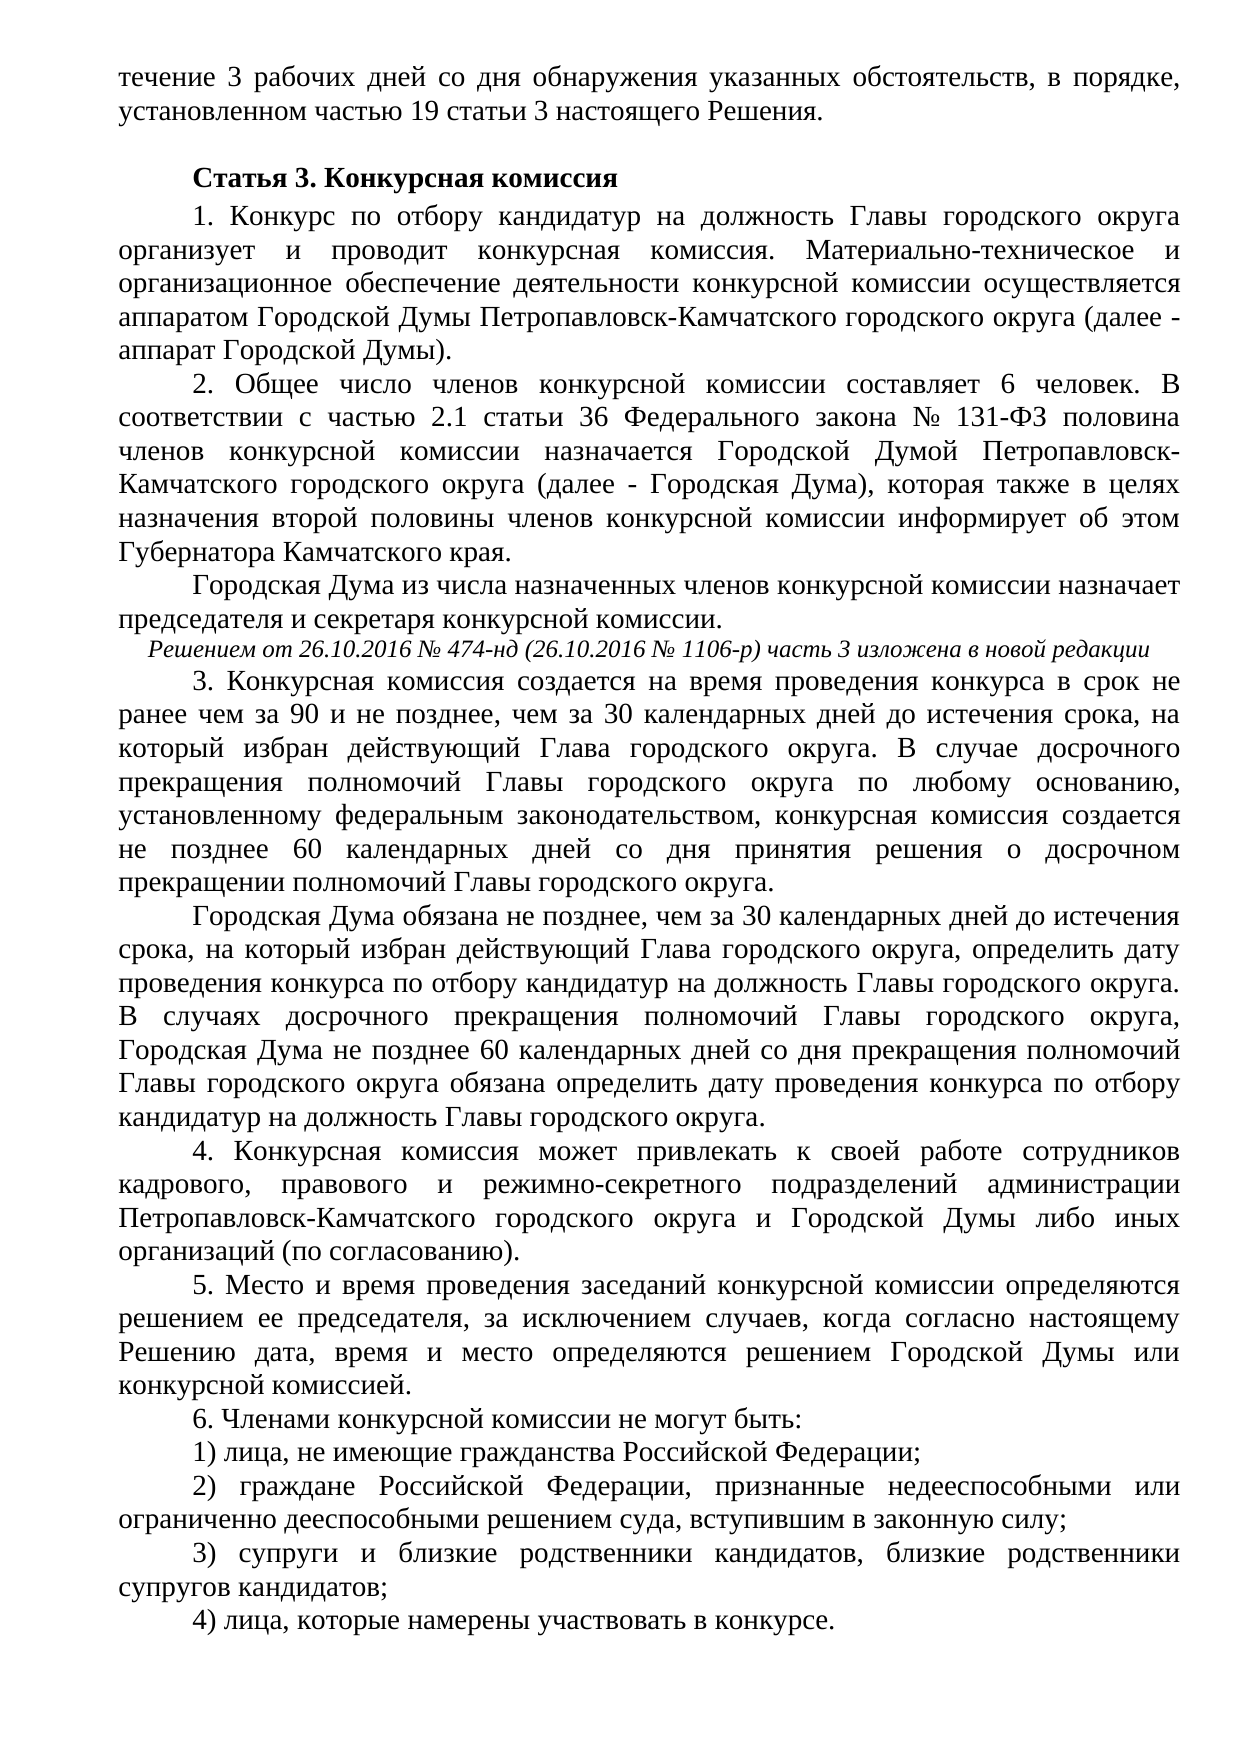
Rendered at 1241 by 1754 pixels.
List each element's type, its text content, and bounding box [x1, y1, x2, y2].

text Статья 3. Конкурсная комиссия [118, 160, 1181, 193]
text Городская Дума обязана не позднее, чем за 30 календарных дней до истечения срока, на который избран действующий Глава городского округа, определить дату проведения конкурса по отбору кандидатур на должность Главы городского округа. В случаях досрочного прекращения полномочий Главы городского округа, Городская Дума не позднее 60 календарных дней со дня прекращения полномочий Главы городского округа обязана определить дату проведения конкурса по отбору кандидатур на должность Главы городского округа. [118, 898, 1181, 1133]
text 3. Конкурсная комиссия создается на время проведения конкурса в срок не ранее чем за 90 и не позднее, чем за 30 календарных дней до истечения срока, на который избран действующий Глава городского округа. В случае досрочного прекращения полномочий Главы городского округа по любому основанию, установленному федеральным законодательством, конкурсная комиссия создается не позднее 60 календарных дней со дня принятия решения о досрочном прекращении полномочий Главы городского округа. [118, 663, 1181, 898]
text 2) граждане Российской Федерации, признанные недееспособными или ограниченно дееспособными решением суда, вступившим в законную силу; [118, 1468, 1181, 1535]
text 4. Конкурсная комиссия может привлекать к своей работе сотрудников кадрового, правового и режимно-секретного подразделений администрации Петропавловск-Камчатского городского округа и Городской Думы либо иных организаций (по согласованию). [118, 1133, 1181, 1267]
text 1) лица, не имеющие гражданства Российской Федерации; [118, 1434, 1181, 1468]
text 2. Общее число членов конкурсной комиссии составляет 6 человек. В соответствии с частью 2.1 статьи 36 Федерального закона № 131-ФЗ половина членов конкурсной комиссии назначается Городской Думой Петропавловск-Камчатского городского округа (далее - Городская Дума), которая также в целях назначения второй половины членов конкурсной комиссии информирует об этом Губернатора Камчатского края. [118, 366, 1181, 567]
text Решением от 26.10.2016 № 474-нд (26.10.2016 № 1106-р) часть 3 изложена в новой редакции [118, 634, 1181, 663]
text 3) супруги и близкие родственники кандидатов, близкие родственники супругов кандидатов; [118, 1535, 1181, 1602]
text 1. Конкурс по отбору кандидатур на должность Главы городского округа организует и проводит конкурсная комиссия. Материально-техническое и организационное обеспечение деятельности конкурсной комиссии осуществляется аппаратом Городской Думы Петропавловск-Камчатского городского округа (далее - аппарат Городской Думы). [118, 198, 1181, 366]
text 5. Место и время проведения заседаний конкурсной комиссии определяются решением ее председателя, за исключением случаев, когда согласно настоящему Решению дата, время и место определяются решением Городской Думы или конкурсной комиссией. [118, 1267, 1181, 1401]
text 6. Членами конкурсной комиссии не могут быть: [118, 1401, 1181, 1434]
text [118, 59, 1181, 126]
text Городская Дума из числа назначенных членов конкурсной комиссии назначает председателя и секретаря конкурсной комиссии. [118, 567, 1181, 634]
text 4) лица, которые намерены участвовать в конкурсе. [118, 1602, 1181, 1636]
